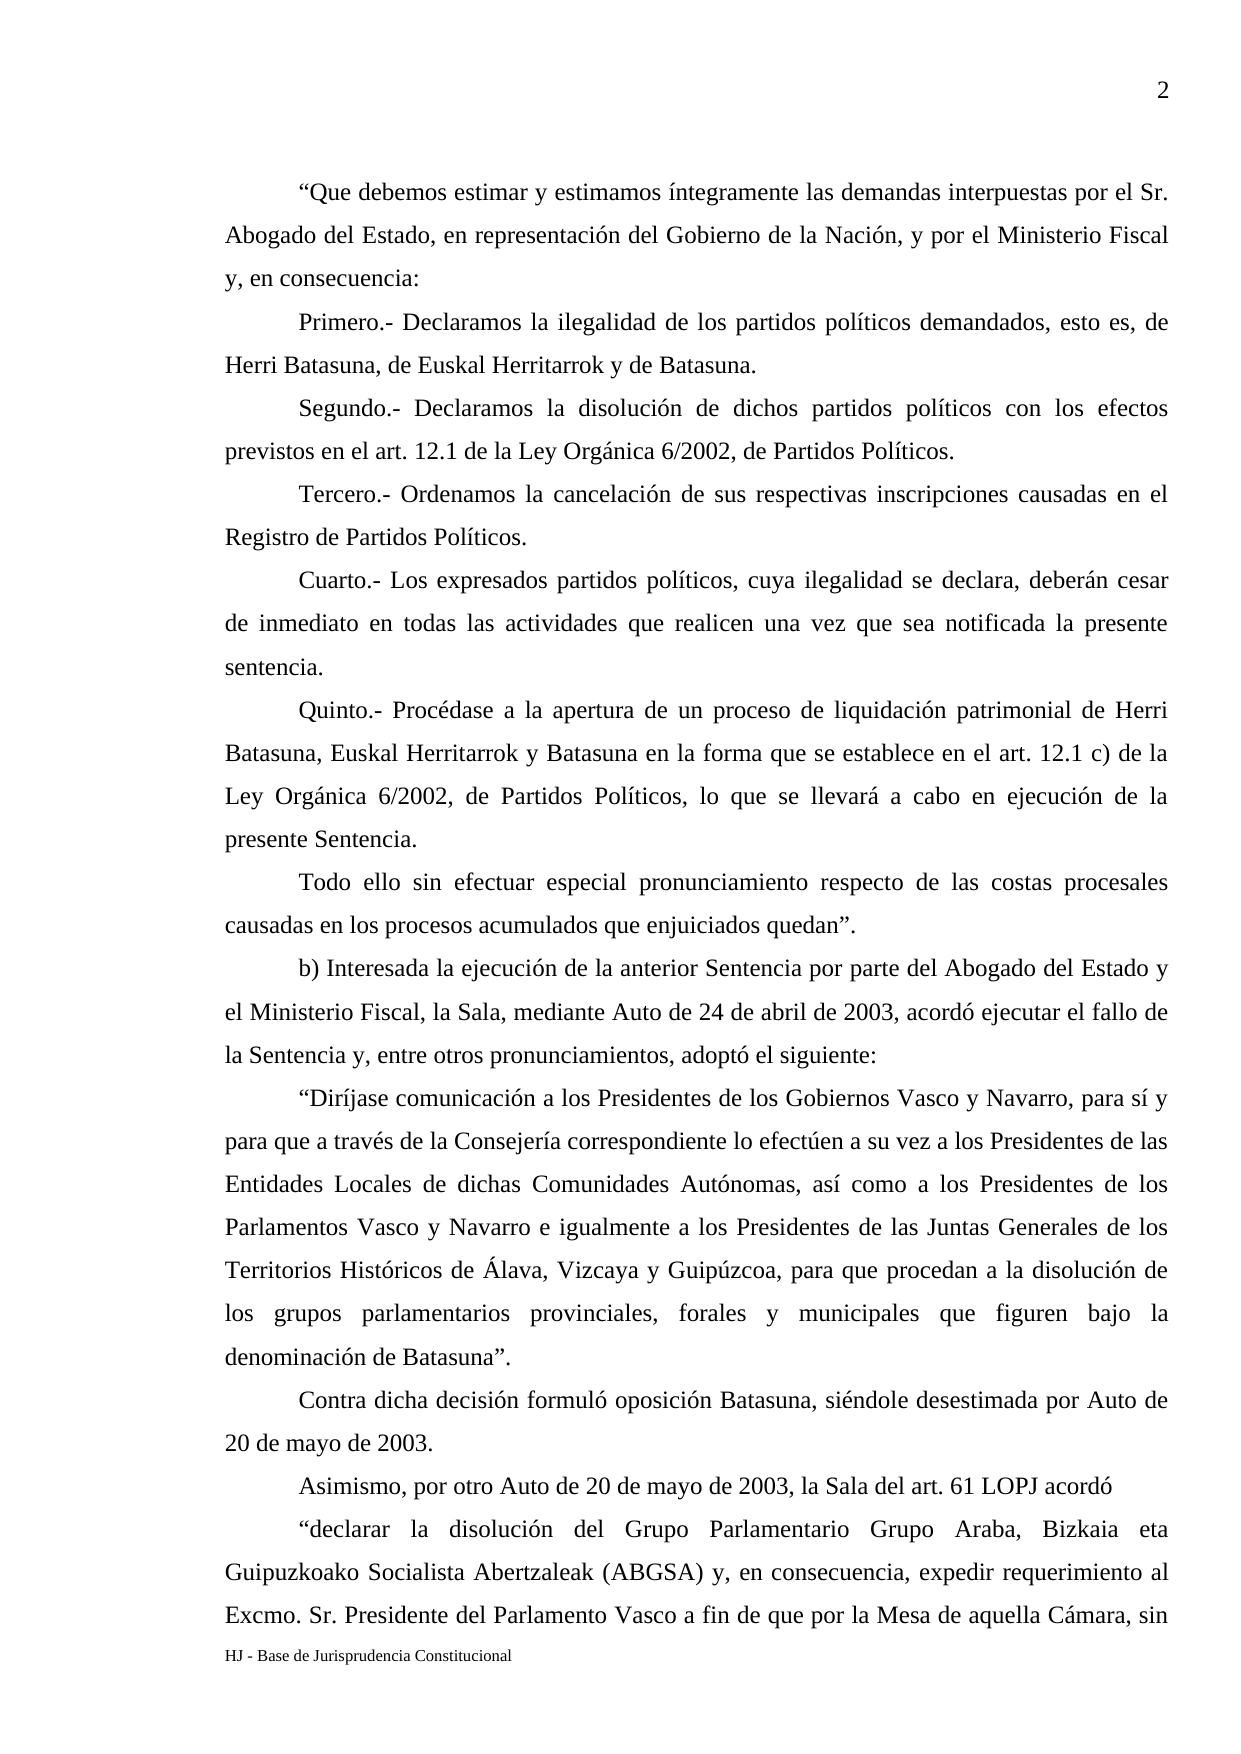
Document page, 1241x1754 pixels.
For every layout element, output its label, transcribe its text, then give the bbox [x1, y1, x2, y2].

text Cuarto.- Los expresados partidos políticos, cuya ilegalidad se declara, deberán cesar de inmediato en todas las actividades que realicen una vez que sea notificada la presente sentencia. [224, 565, 1169, 680]
text Segundo.- Declaramos la disolución de dichos partidos políticos con los efectos previstos en el art. 12.1 de la Ley Orgánica 6/2002, de Partidos Políticos. [224, 393, 1169, 465]
text Todo ello sin efectuar especial pronunciamiento respecto de las costas procesales causadas en los procesos acumulados que enjuiciados quedan”. [224, 867, 1169, 939]
text Primero.- Declaramos la ilegalidad de los partidos políticos demandados, esto es, de Herri Batasuna, de Euskal Herritarrok y de Batasuna. [224, 307, 1169, 378]
text b) Interesada la ejecución de la anterior Sentencia por parte del Abogado del Estado y el Ministerio Fiscal, la Sala, mediante Auto de 24 de abril de 2003, acordó ejecutar el fallo de la Sentencia y, entre otros pronunciamientos, adoptó el siguiente: [224, 953, 1169, 1068]
text “Diríjase comunicación a los Presidentes de los Gobiernos Vasco y Navarro, para sí y para que a través de la Consejería correspondiente lo efectúen a su vez a los Presidentes de las Entidades Locales de dichas Comunidades Autónomas, así como a los Presidentes de los Parlamentos Vasco y Navarro e igualmente a los Presidentes de las Juntas Generales de los Territorios Históricos de Álava, Vizcaya y Guipúzcoa, para que procedan a la disolución de los grupos parlamentarios provinciales, forales y municipales que figuren bajo la denominación de Batasuna”. [224, 1083, 1169, 1370]
text Quinto.- Procédase a la apertura de un proceso de liquidación patrimonial de Herri Batasuna, Euskal Herritarrok y Batasuna en la forma que se establece en el art. 12.1 c) de la Ley Orgánica 6/2002, de Partidos Políticos, lo que se llevará a cabo en ejecución de la presente Sentencia. [224, 695, 1169, 853]
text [224, 1514, 1169, 1629]
text Contra dicha decisión formuló oposición Batasuna, siéndole desestimada por Auto de 20 de mayo de 2003. [224, 1385, 1169, 1457]
text “Que debemos estimar y estimamos íntegramente las demandas interpuestas por el Sr. Abogado del Estado, en representación del Gobierno de la Nación, y por el Ministerio Fiscal y, en consecuencia: [224, 177, 1169, 292]
text Tercero.- Ordenamos la cancelación de sus respectivas inscripciones causadas en el Registro de Partidos Políticos. [224, 479, 1169, 551]
text Asimismo, por otro Auto de 20 de mayo de 2003, la Sala del art. 61 LOPJ acordó [224, 1471, 1169, 1500]
